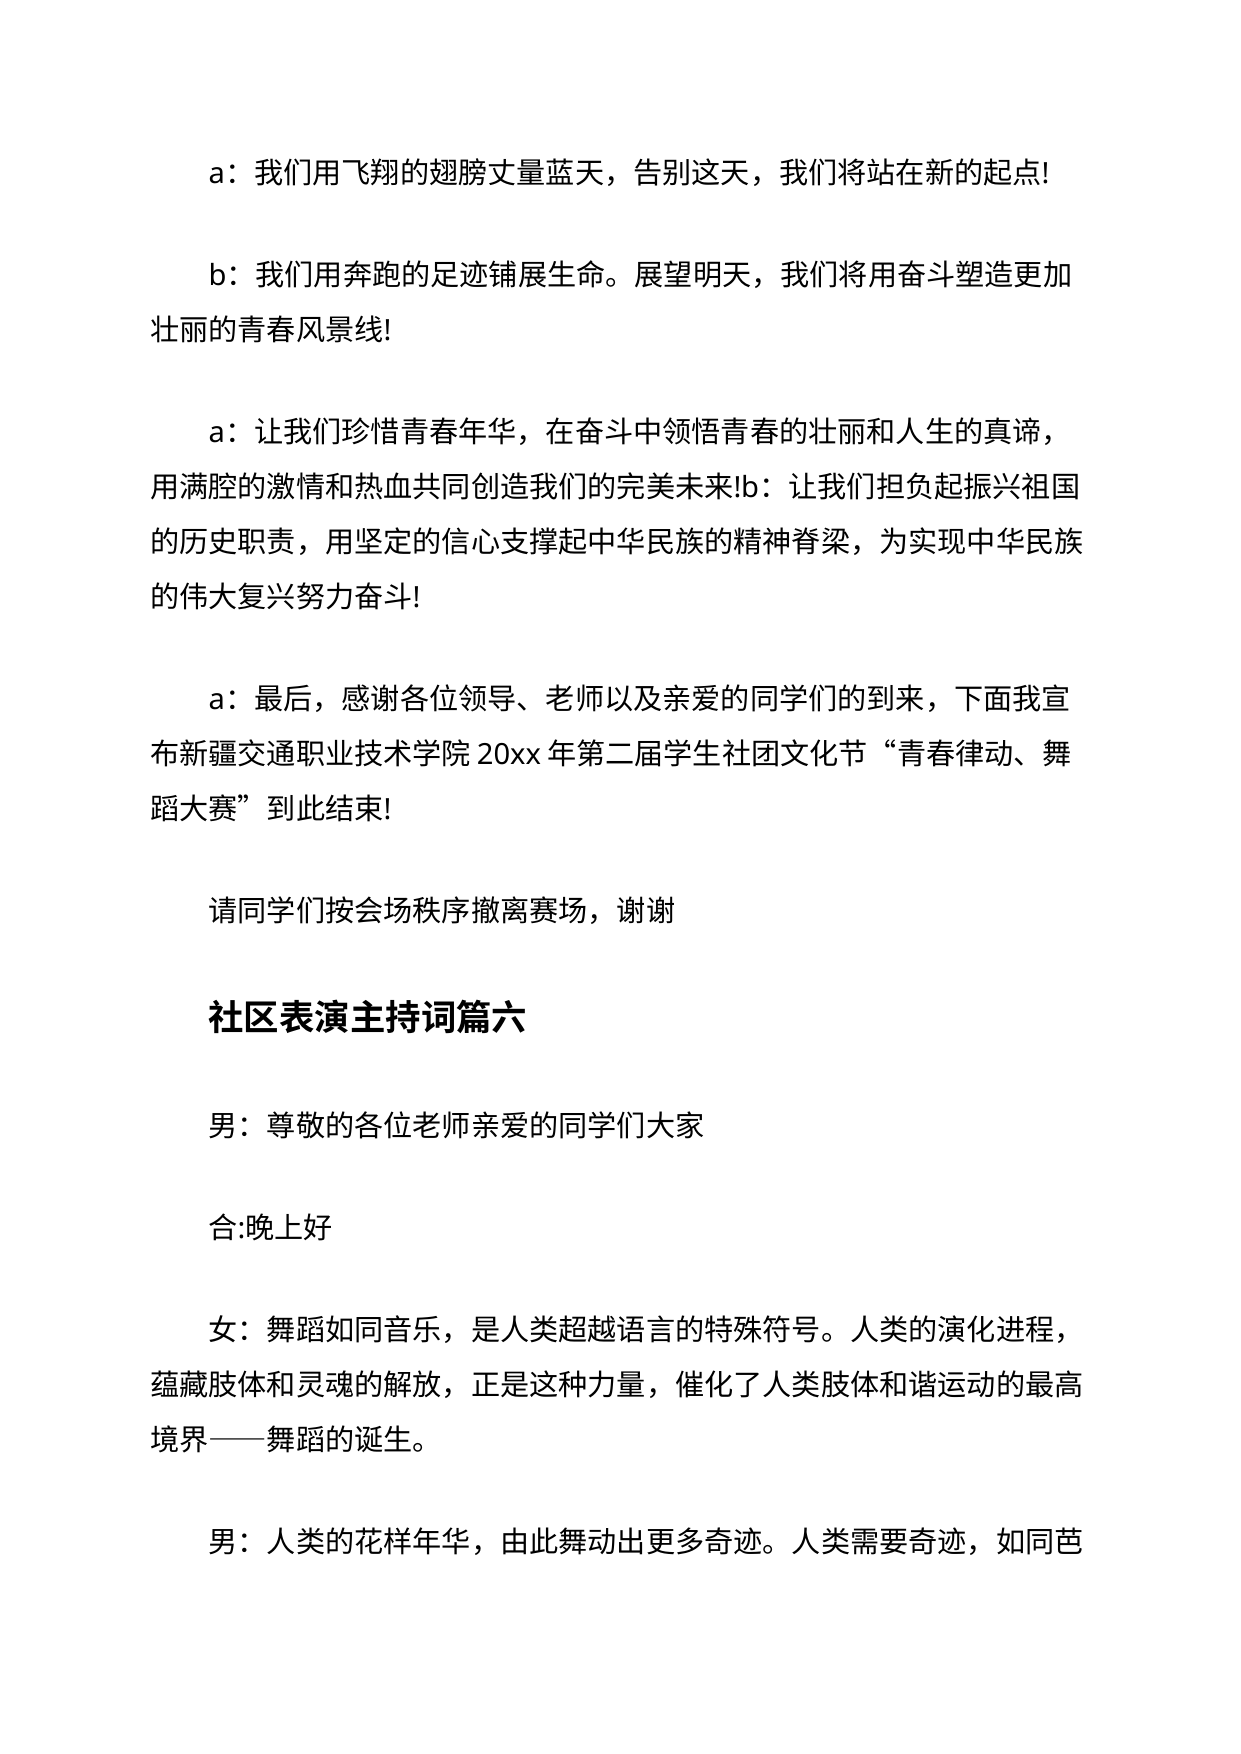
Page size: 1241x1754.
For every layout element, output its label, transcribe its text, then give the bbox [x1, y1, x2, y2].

text b：我们用奔跑的足迹铺展生命。展望明天，我们将用奋斗塑造更加壮丽的青春风景线! [150, 252, 1090, 349]
text 男：尊敬的各位老师亲爱的同学们大家 [150, 1103, 1090, 1145]
text 合:晚上好 [150, 1205, 1090, 1247]
text a：我们用飞翔的翅膀丈量蓝天，告别这天，我们将站在新的起点! [150, 150, 1090, 192]
text 请同学们按会场秩序撤离赛场，谢谢 [150, 888, 1090, 930]
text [150, 1518, 1090, 1561]
text 社区表演主持词篇六 [150, 989, 1090, 1041]
text a：最后，感谢各位领导、老师以及亲爱的同学们的到来，下面我宣布新疆交通职业技术学院20xx年第二届学生社团文化节“青春律动、舞蹈大赛”到此结束! [150, 676, 1090, 828]
text 女：舞蹈如同音乐，是人类超越语言的特殊符号。人类的演化进程，蕴藏肢体和灵魂的解放，正是这种力量，催化了人类肢体和谐运动的最高境界——舞蹈的诞生。 [150, 1307, 1090, 1459]
text a：让我们珍惜青春年华，在奋斗中领悟青春的壮丽和人生的真谛，用满腔的激情和热血共同创造我们的完美未来!b：让我们担负起振兴祖国的历史职责，用坚定的信心支撑起中华民族的精神脊梁，为实现中华民族的伟大复兴努力奋斗! [150, 409, 1090, 616]
